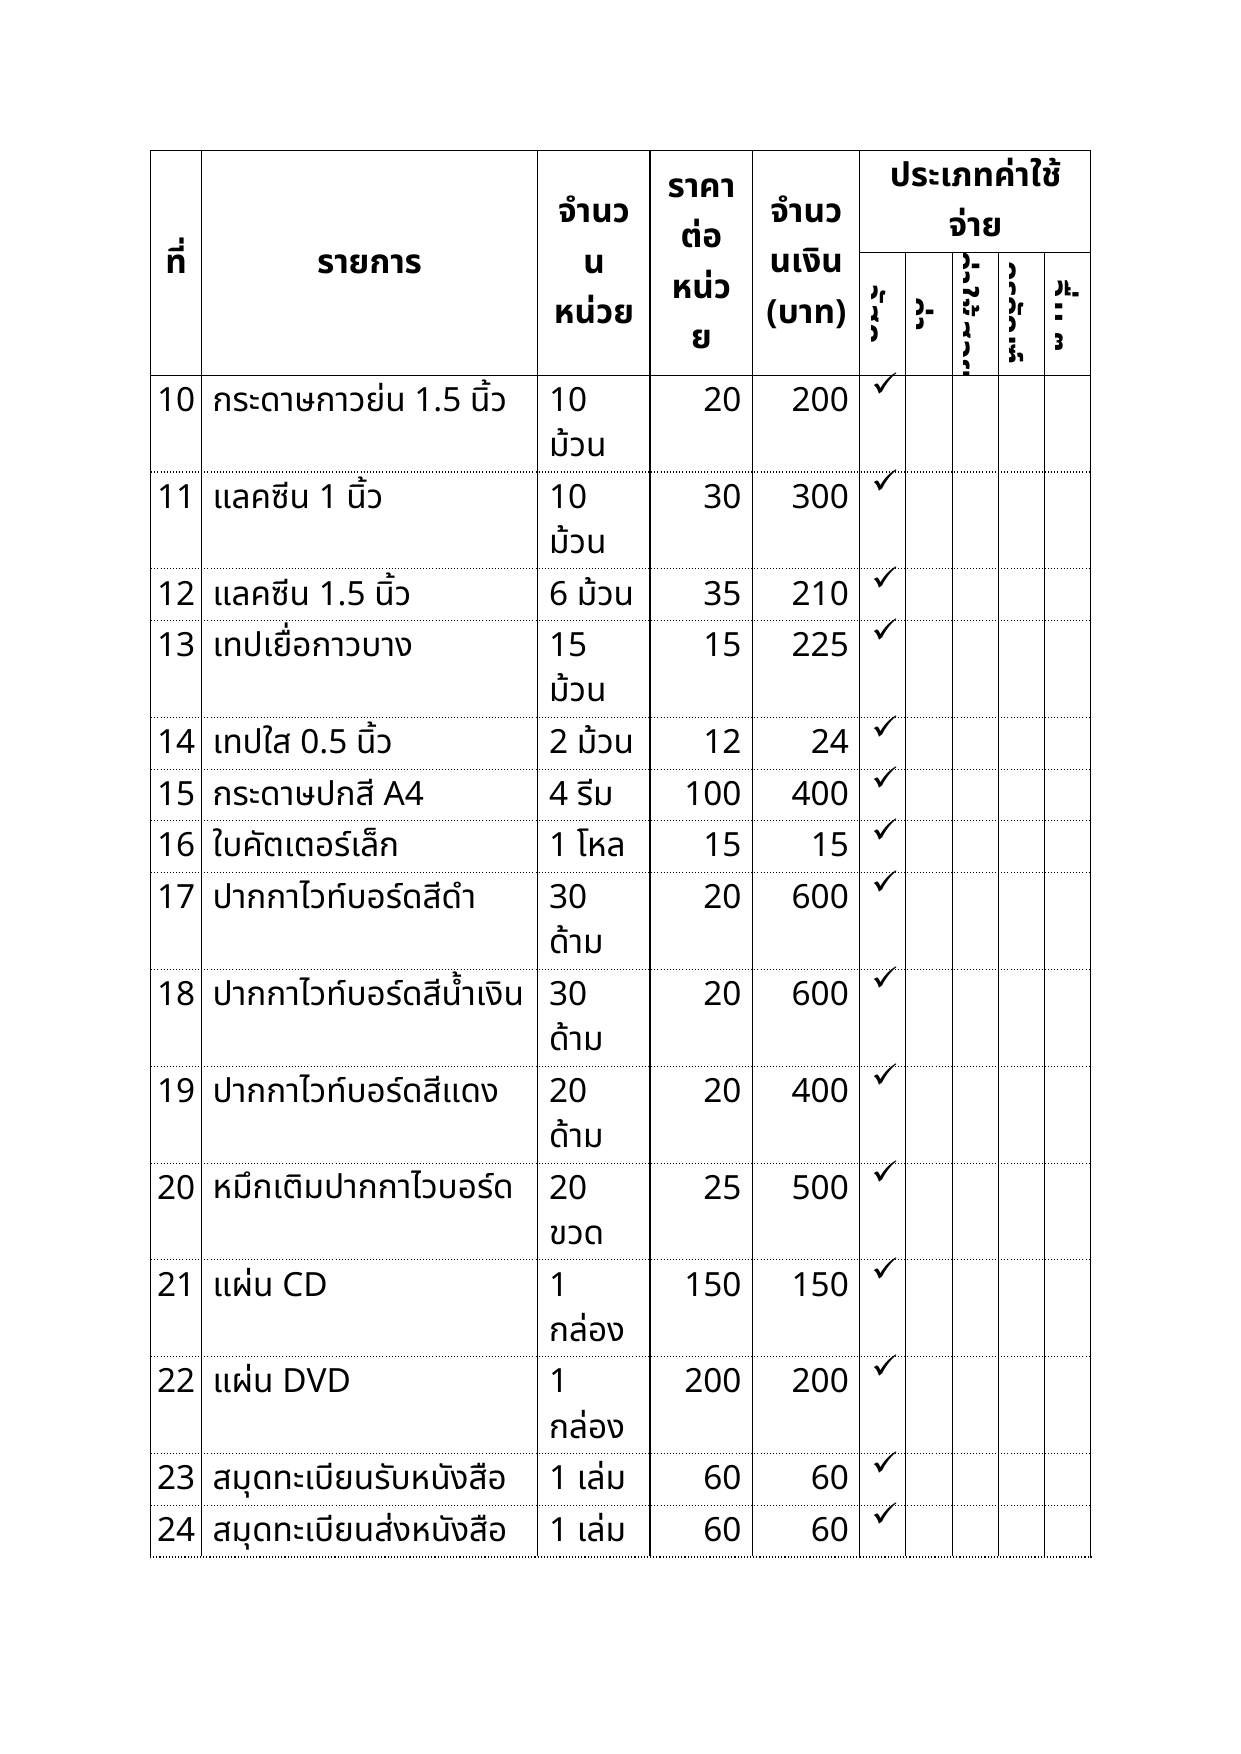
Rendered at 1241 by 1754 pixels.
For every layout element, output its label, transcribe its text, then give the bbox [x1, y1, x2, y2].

table_cell [1045, 820, 1090, 872]
table_cell [999, 717, 1044, 768]
table_cell [999, 969, 1044, 1066]
table_cell [1045, 717, 1090, 768]
table_cell ค่าตอบแทน [906, 253, 952, 374]
table_cell [860, 1505, 905, 1556]
table_cell 400 [753, 1066, 859, 1162]
table_cell [1045, 1453, 1090, 1505]
table_cell 30 [651, 471, 752, 568]
table_cell 60 [651, 1453, 752, 1505]
table_cell 20 [151, 1163, 201, 1259]
table_cell 21 [151, 1259, 201, 1356]
table_cell [1045, 1163, 1090, 1259]
table_cell 24 [753, 717, 859, 768]
table_cell [953, 769, 998, 820]
table_cell 12 [151, 568, 201, 620]
table_cell [953, 471, 998, 568]
table_cell [953, 717, 998, 768]
table_cell แลคซีน 1 นิ้ว [202, 471, 537, 568]
table_cell [953, 1453, 998, 1505]
table_cell [953, 872, 998, 969]
table_cell [953, 1356, 998, 1453]
table_cell 60 [651, 1505, 752, 1556]
table_cell 20 ขวด [538, 1163, 649, 1259]
table_cell 600 [753, 872, 859, 969]
table_cell 1 เล่ม [538, 1505, 649, 1556]
table_cell [999, 1066, 1044, 1162]
table_cell [860, 717, 905, 768]
table_cell [860, 376, 905, 471]
table_cell [1045, 1505, 1090, 1556]
table_cell 15 [753, 820, 859, 872]
table_cell [999, 1453, 1044, 1505]
table_cell ครุภัณฑ์ [999, 253, 1044, 374]
table_cell เทปใส 0.5 นิ้ว [202, 717, 537, 768]
table_cell หมึกเติมปากกาไวบอร์ด [202, 1163, 537, 1259]
table_cell 600 [753, 969, 859, 1066]
table_cell แผ่น CD [202, 1259, 537, 1356]
table_cell 17 [151, 872, 201, 969]
table_cell [860, 872, 905, 969]
table_cell 35 [651, 568, 752, 620]
table_cell [860, 471, 905, 568]
table_cell [860, 620, 905, 717]
table_cell 20 [651, 872, 752, 969]
table_cell [906, 820, 952, 872]
table_header จำนวนเงิน (บาท) [753, 151, 859, 374]
table_cell 15 [151, 769, 201, 820]
table_cell เทปเยื่อกาวบาง [202, 620, 537, 717]
table_cell 12 [651, 717, 752, 768]
table_cell 500 [753, 1163, 859, 1259]
table_cell 13 [151, 620, 201, 717]
table_cell 150 [753, 1259, 859, 1356]
table_cell [860, 568, 905, 620]
table_cell 19 [151, 1066, 201, 1162]
table_header ราคาต่อหน่วย [651, 151, 752, 374]
table_cell [860, 1066, 905, 1162]
table_cell 60 [753, 1453, 859, 1505]
table_cell [953, 969, 998, 1066]
table_cell 20 [651, 1066, 752, 1162]
table_cell 30 ด้าม [538, 969, 649, 1066]
table_header ที่ [151, 151, 201, 374]
table_cell [906, 717, 952, 768]
table_cell [953, 1505, 998, 1556]
table_header จำนวนหน่วย [538, 151, 649, 374]
table_cell [999, 376, 1044, 471]
table_cell [1045, 620, 1090, 717]
table_cell 22 [151, 1356, 201, 1453]
table_cell 10 ม้วน [538, 471, 649, 568]
table_cell 300 [753, 471, 859, 568]
table_cell 1 เล่ม [538, 1453, 649, 1505]
table_cell [906, 872, 952, 969]
table_cell ปากกาไวท์บอร์ดสีน้ำเงิน [202, 969, 537, 1066]
table_cell [999, 769, 1044, 820]
table_cell 100 [651, 769, 752, 820]
table_cell 20 [651, 376, 752, 471]
table_cell [1045, 769, 1090, 820]
table_cell [999, 872, 1044, 969]
table_cell 20 ด้าม [538, 1066, 649, 1162]
table_cell [906, 620, 952, 717]
table_cell [999, 1356, 1044, 1453]
table_cell วัสดุ [860, 253, 905, 374]
table_cell 1 กล่อง [538, 1259, 649, 1356]
table_cell 1 โหล [538, 820, 649, 872]
table_cell 20 [651, 969, 752, 1066]
table_cell 4 รีม [538, 769, 649, 820]
table_cell [953, 620, 998, 717]
table_cell สมุดทะเบียนส่งหนังสือ [202, 1505, 537, 1556]
table_cell 23 [151, 1453, 201, 1505]
table_cell แผ่น DVD [202, 1356, 537, 1453]
table_cell [953, 1066, 998, 1162]
table_cell 10 [151, 376, 201, 471]
table_cell 25 [651, 1163, 752, 1259]
table_cell 2 ม้วน [538, 717, 649, 768]
table_cell [1045, 872, 1090, 969]
table_cell [860, 769, 905, 820]
table_cell 15 ม้วน [538, 620, 649, 717]
table_header รายการ [202, 151, 537, 374]
table_cell 10 ม้วน [538, 376, 649, 471]
table_cell 18 [151, 969, 201, 1066]
table_cell [906, 1453, 952, 1505]
table_cell [999, 820, 1044, 872]
table_cell ค่าใช้สอย [953, 253, 998, 374]
table_cell กระดาษปกสี A4 [202, 769, 537, 820]
table_cell [953, 820, 998, 872]
table_cell 225 [753, 620, 859, 717]
table_cell [1045, 376, 1090, 471]
table_cell [860, 1259, 905, 1356]
table_cell 200 [753, 376, 859, 471]
table_cell [906, 1356, 952, 1453]
table_cell [953, 376, 998, 471]
table_cell [1045, 1356, 1090, 1453]
table_cell [906, 1505, 952, 1556]
table_cell 11 [151, 471, 201, 568]
table_cell [999, 568, 1044, 620]
table_cell [1045, 471, 1090, 568]
table_cell [906, 471, 952, 568]
table_cell [906, 1066, 952, 1162]
table_cell [906, 568, 952, 620]
table_cell 210 [753, 568, 859, 620]
table_cell [860, 969, 905, 1066]
table_cell [953, 1259, 998, 1356]
table_cell [906, 969, 952, 1066]
table_header ประเภทค่าใช้จ่าย [860, 151, 1090, 252]
table_cell [860, 1453, 905, 1505]
table_cell 15 [651, 620, 752, 717]
table_cell [999, 1163, 1044, 1259]
table_cell [1045, 568, 1090, 620]
table_cell [860, 820, 905, 872]
table_cell 16 [151, 820, 201, 872]
table_cell ใบคัตเตอร์เล็ก [202, 820, 537, 872]
table_cell 15 [651, 820, 752, 872]
table_cell ปากกาไวท์บอร์ดสีดำ [202, 872, 537, 969]
table_cell [906, 1259, 952, 1356]
table_cell 150 [651, 1259, 752, 1356]
table_cell [906, 769, 952, 820]
table_cell [906, 376, 952, 471]
table_cell 200 [651, 1356, 752, 1453]
table_cell [1045, 1066, 1090, 1162]
table_cell 1 กล่อง [538, 1356, 649, 1453]
table_cell 24 [151, 1505, 201, 1556]
table_cell 30 ด้าม [538, 872, 649, 969]
table_cell ปากกาไวท์บอร์ดสีแดง [202, 1066, 537, 1162]
table_cell 400 [753, 769, 859, 820]
table_cell 60 [753, 1505, 859, 1556]
table_cell [999, 1259, 1044, 1356]
table_cell อื่น ๆ [1045, 253, 1090, 374]
table_cell 6 ม้วน [538, 568, 649, 620]
table_cell [1045, 1259, 1090, 1356]
table_cell [1045, 969, 1090, 1066]
table_cell กระดาษกาวย่น 1.5 นิ้ว [202, 376, 537, 471]
table_cell 14 [151, 717, 201, 768]
table_cell [999, 1505, 1044, 1556]
table_cell [999, 471, 1044, 568]
table_cell [906, 1163, 952, 1259]
table_cell [860, 1163, 905, 1259]
table_cell [953, 568, 998, 620]
table_cell [953, 1163, 998, 1259]
table_cell แลคซีน 1.5 นิ้ว [202, 568, 537, 620]
table_cell สมุดทะเบียนรับหนังสือ [202, 1453, 537, 1505]
table_cell [999, 620, 1044, 717]
table_cell [860, 1356, 905, 1453]
table_cell 200 [753, 1356, 859, 1453]
